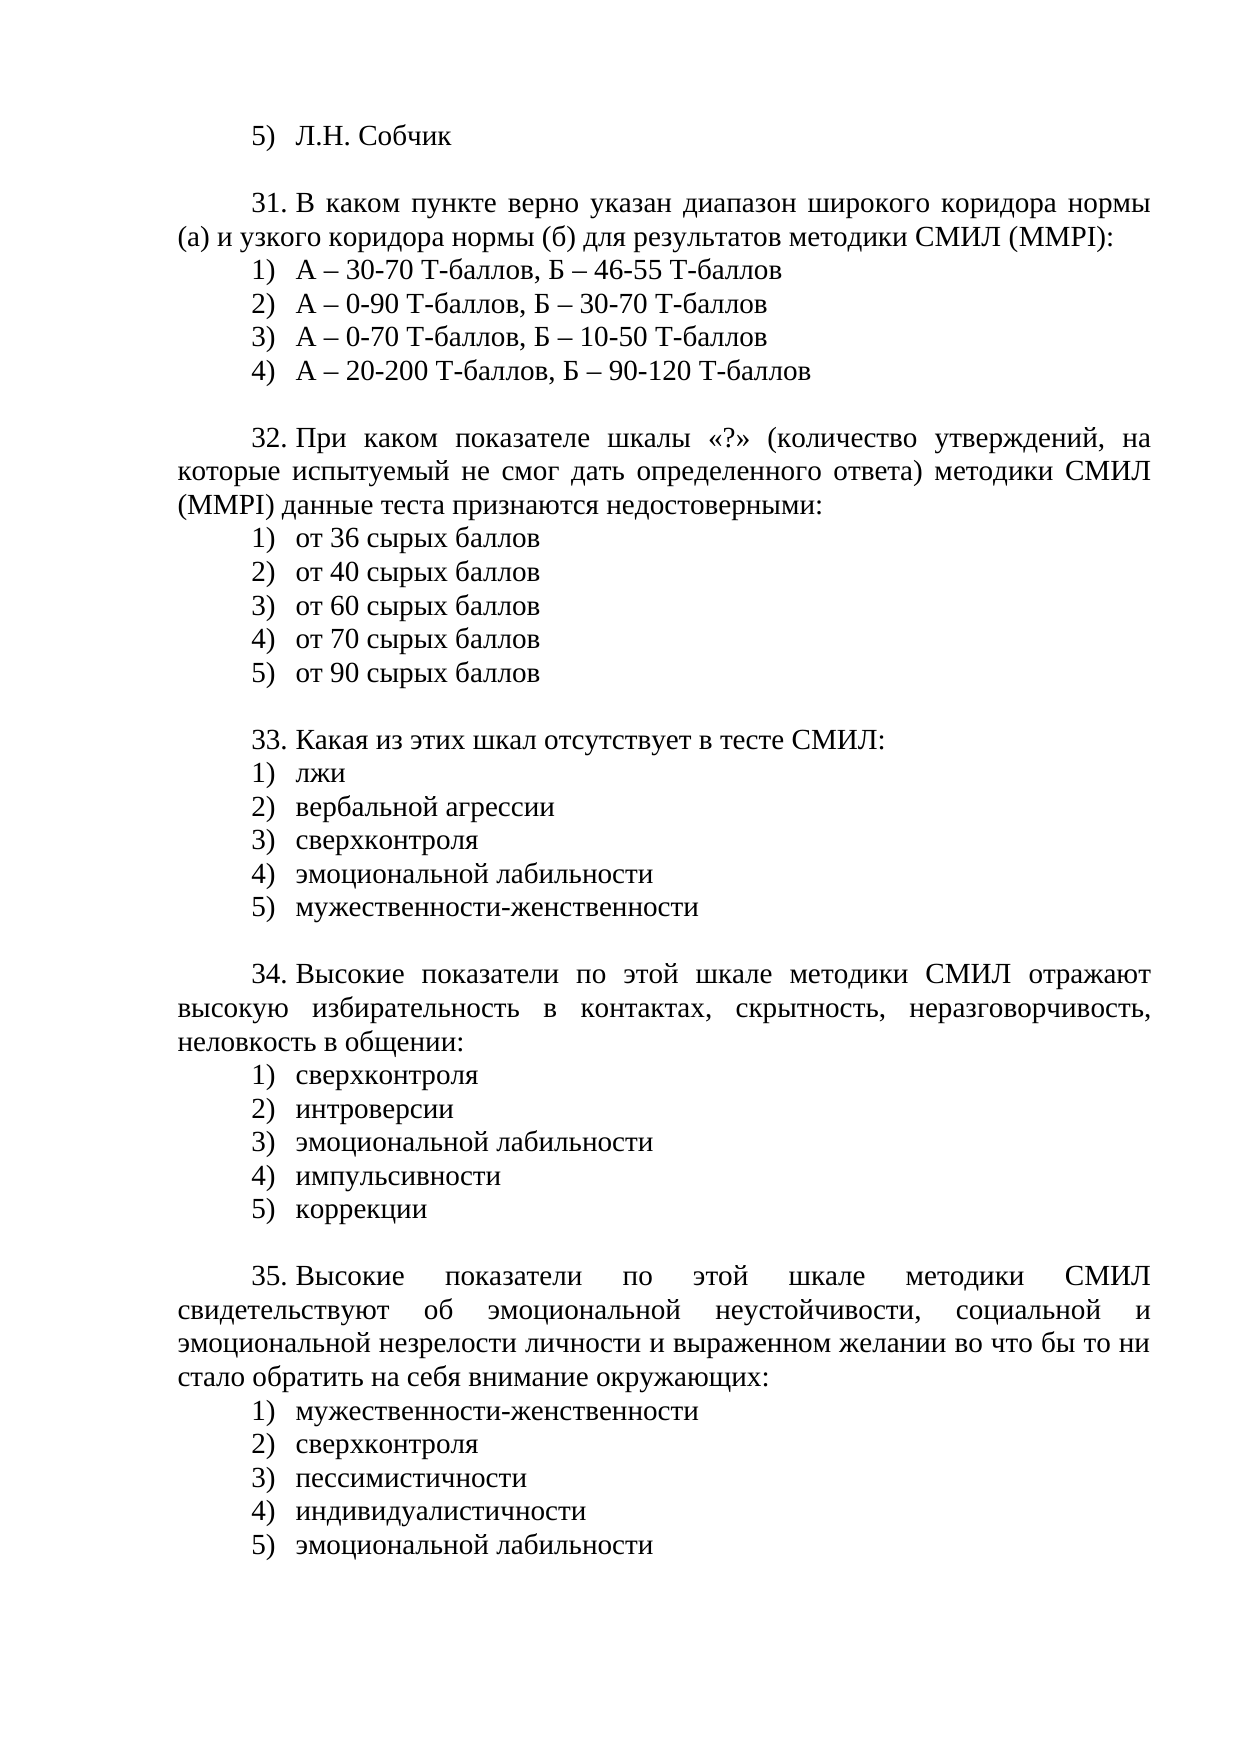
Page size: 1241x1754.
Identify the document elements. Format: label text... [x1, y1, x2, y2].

list коррекции [177, 1191, 1152, 1225]
list эмоциональной лабильности [177, 1527, 1152, 1560]
list от 40 сырых баллов [177, 554, 1152, 588]
list Какая из этих шкал отсутствует в тесте СМИЛ: [177, 722, 1152, 755]
list А – 0-70 Т-баллов, Б – 10-50 Т-баллов [177, 319, 1152, 353]
list сверхконтроля [177, 1057, 1152, 1091]
list эмоциональной лабильности [177, 1124, 1152, 1158]
list мужественности-женственности [177, 1393, 1152, 1426]
list от 70 сырых баллов [177, 621, 1152, 655]
list от 60 сырых баллов [177, 588, 1152, 621]
list пессимистичности [177, 1460, 1152, 1493]
list эмоциональной лабильности [177, 856, 1152, 889]
list Высокие показатели по этой шкале методики СМИЛ свидетельствуют об эмоциональной неустойчивости, социальной и эмоциональной незрелости личности и выраженном желании во что бы то ни стало обратить на себя внимание окружающих: [177, 1258, 1152, 1393]
list Высокие показатели по этой шкале методики СМИЛ отражают высокую избирательность в контактах, скрытность, неразговорчивость, неловкость в общении: [177, 957, 1152, 1057]
list импульсивности [177, 1158, 1152, 1191]
list от 90 сырых баллов [177, 655, 1152, 688]
list сверхконтроля [177, 822, 1152, 856]
list от 36 сырых баллов [177, 521, 1152, 554]
list мужественности-женственности [177, 889, 1152, 923]
list вербальной агрессии [177, 789, 1152, 822]
list Л.Н. Собчик [177, 118, 1152, 152]
list А – 30-70 Т-баллов, Б – 46-55 Т-баллов [177, 252, 1152, 286]
list А – 20-200 Т-баллов, Б – 90-120 Т-баллов [177, 353, 1152, 386]
list интроверсии [177, 1091, 1152, 1124]
list В каком пункте верно указан диапазон широкого коридора нормы (а) и узкого коридора нормы (б) для результатов методики СМИЛ (MMPI): [177, 185, 1152, 252]
list лжи [177, 755, 1152, 789]
list А – 0-90 Т-баллов, Б – 30-70 Т-баллов [177, 286, 1152, 319]
list индивидуалистичности [177, 1493, 1152, 1527]
list сверхконтроля [177, 1426, 1152, 1460]
list При каком показателе шкалы «?» (количество утверждений, на которые испытуемый не смог дать определенного ответа) методики СМИЛ (MMPI) данные теста признаются недостоверными: [177, 420, 1152, 521]
